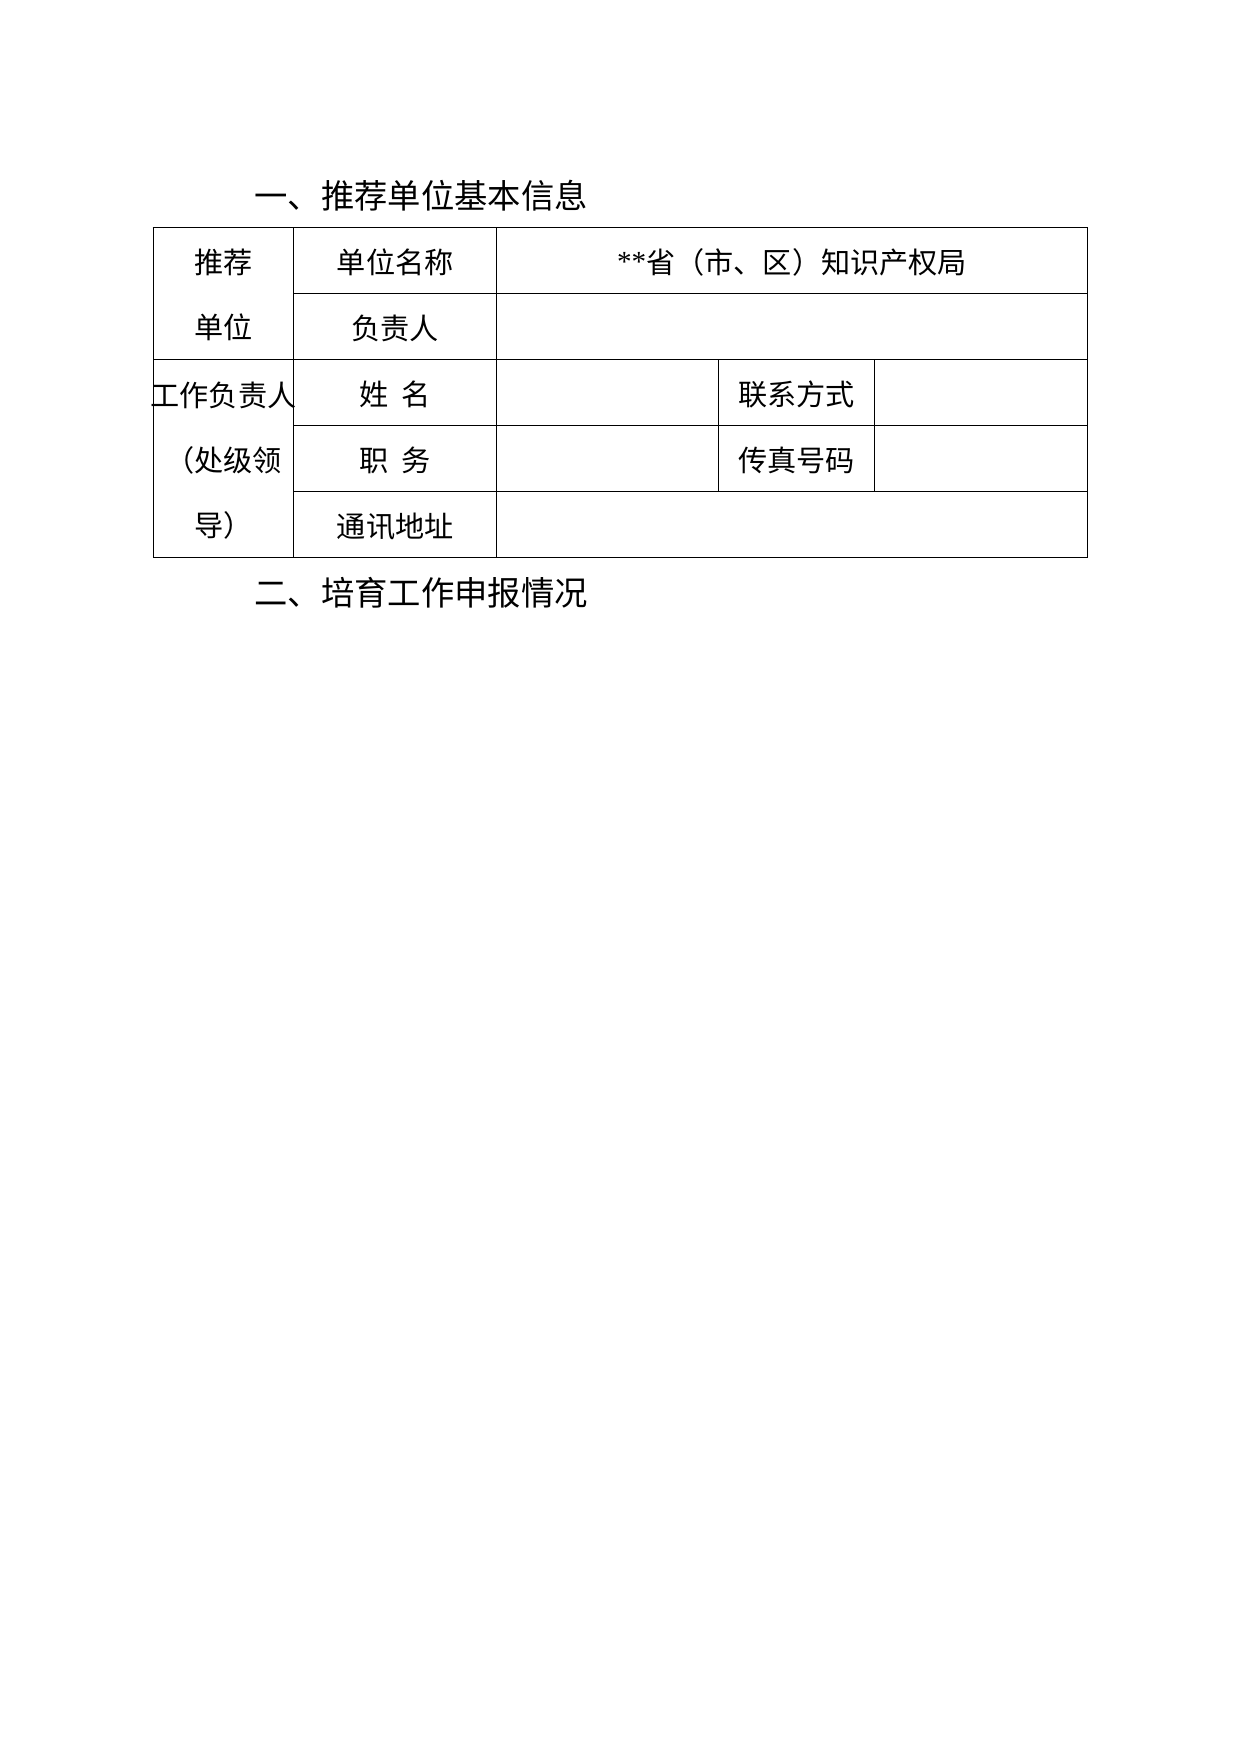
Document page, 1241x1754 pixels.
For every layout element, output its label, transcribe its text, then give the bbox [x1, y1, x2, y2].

table_cell 负责人 [294, 294, 496, 359]
table_header 推荐 单位 [154, 228, 293, 359]
table_cell [875, 360, 1087, 425]
table_cell [497, 426, 718, 491]
table_cell 姓 名 [294, 360, 496, 425]
list 一、推荐单位基本信息 [187, 162, 1053, 227]
table_cell [875, 426, 1087, 491]
table_cell [497, 360, 718, 425]
table_cell [497, 294, 1087, 359]
table_cell 职 务 [294, 426, 496, 491]
table_header **省（市、区）知识产权局 [497, 228, 1087, 293]
table_cell 通讯地址 [294, 492, 496, 557]
list 二、培育工作申报情况 [187, 558, 1053, 623]
table_header 单位名称 [294, 228, 496, 293]
table_cell 传真号码 [719, 426, 874, 491]
table_cell 联系方式 [719, 360, 874, 425]
table_cell 工作负责人 （处级领导） [154, 360, 293, 557]
table_cell [497, 492, 1087, 557]
